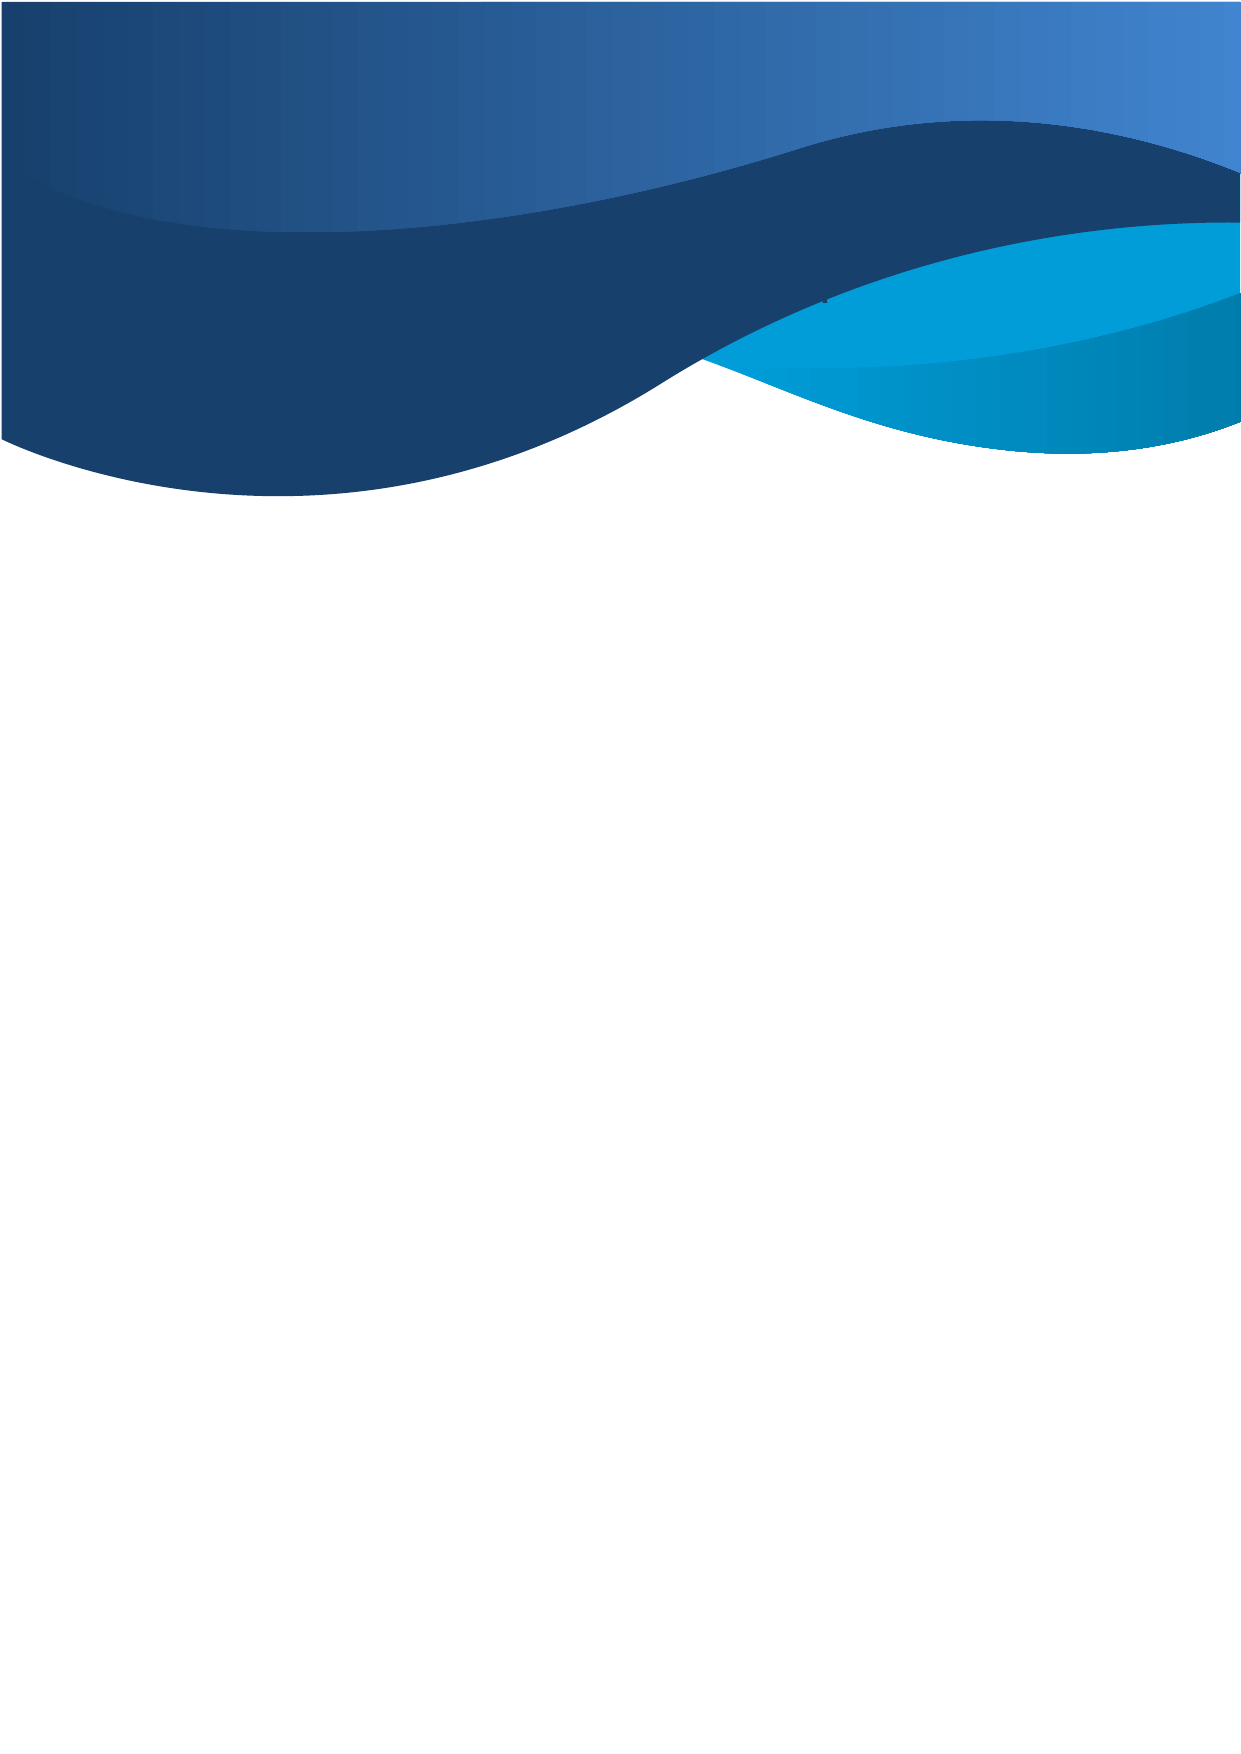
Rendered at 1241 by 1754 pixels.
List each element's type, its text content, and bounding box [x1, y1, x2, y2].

text Lidia Wolf [150, 272, 1090, 312]
